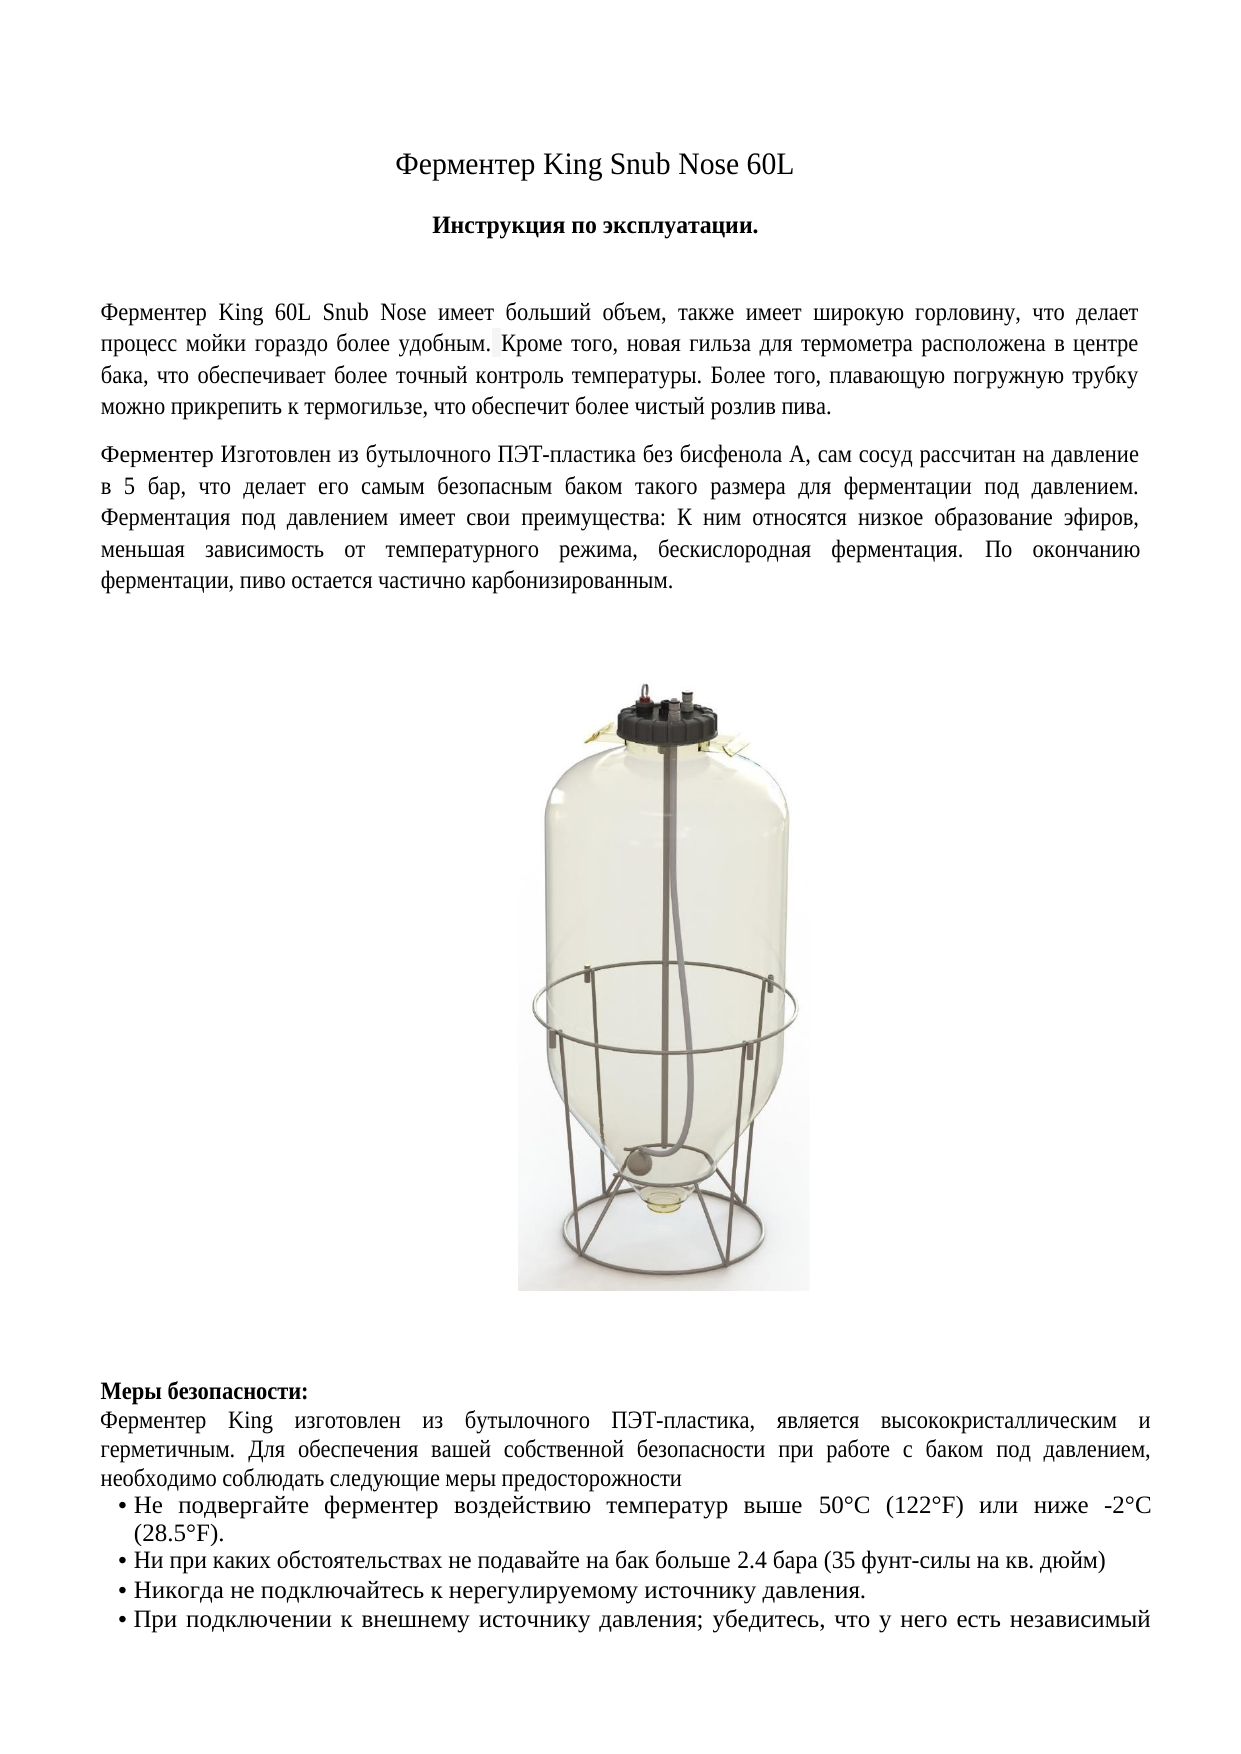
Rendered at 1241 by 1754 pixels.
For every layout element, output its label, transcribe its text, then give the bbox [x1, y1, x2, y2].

subtitle Меры безопасности: [100, 1377, 1152, 1405]
list Никогда не подключайтесь к нерегулируемому источнику давления. [118, 1575, 1152, 1603]
list Ни при каких обстоятельствах не подавайте на бак больше 2.4 бара (35 фунт-силы на кв. дюйм) [118, 1547, 1152, 1574]
text Ферментер Изготовлен из бутылочного ПЭТ-пластика без бисфенола А, сам сосуд рассчитан на давление в 5 бар, что делает его самым безопасным баком такого размера для ферментации под давлением. Ферментация под давлением имеет свои преимущества: К ним относятся низкое образование эфиров, меньшая зависимость от температурного режима, бескислородная ферментация. По окончанию ферментации, пиво остается частично карбонизированным. [100, 439, 1140, 594]
text Ферментер King изготовлен из бутылочного ПЭТ-пластика, является высококристаллическим и герметичным. Для обеспечения вашей собственной безопасности при работе с баком под давлением, необходимо соблюдать следующие меры предосторожности [100, 1405, 1152, 1491]
title Ферментер King Snub Nose 60L [354, 145, 835, 181]
picture [518, 680, 810, 1291]
list Не подвергайте ферментер воздействию температур выше 50°C (122°F) или ниже -2°C (28.5°F). [118, 1492, 1152, 1547]
subtitle Инструкция по эксплуатации. [354, 210, 836, 239]
text Ферментер King 60L Snub Nose имеет больший объем, также имеет широкую горловину, что делает процесс мойки гораздо более удобным. Кроме того, новая гильза для термометра расположена в центре бака, что обеспечивает более точный контроль температуры. Более того, плавающую погружную трубку можно прикрепить к термогильзе, что обеспечит более чистый розлив пива. [100, 297, 1140, 420]
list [118, 1604, 1152, 1633]
